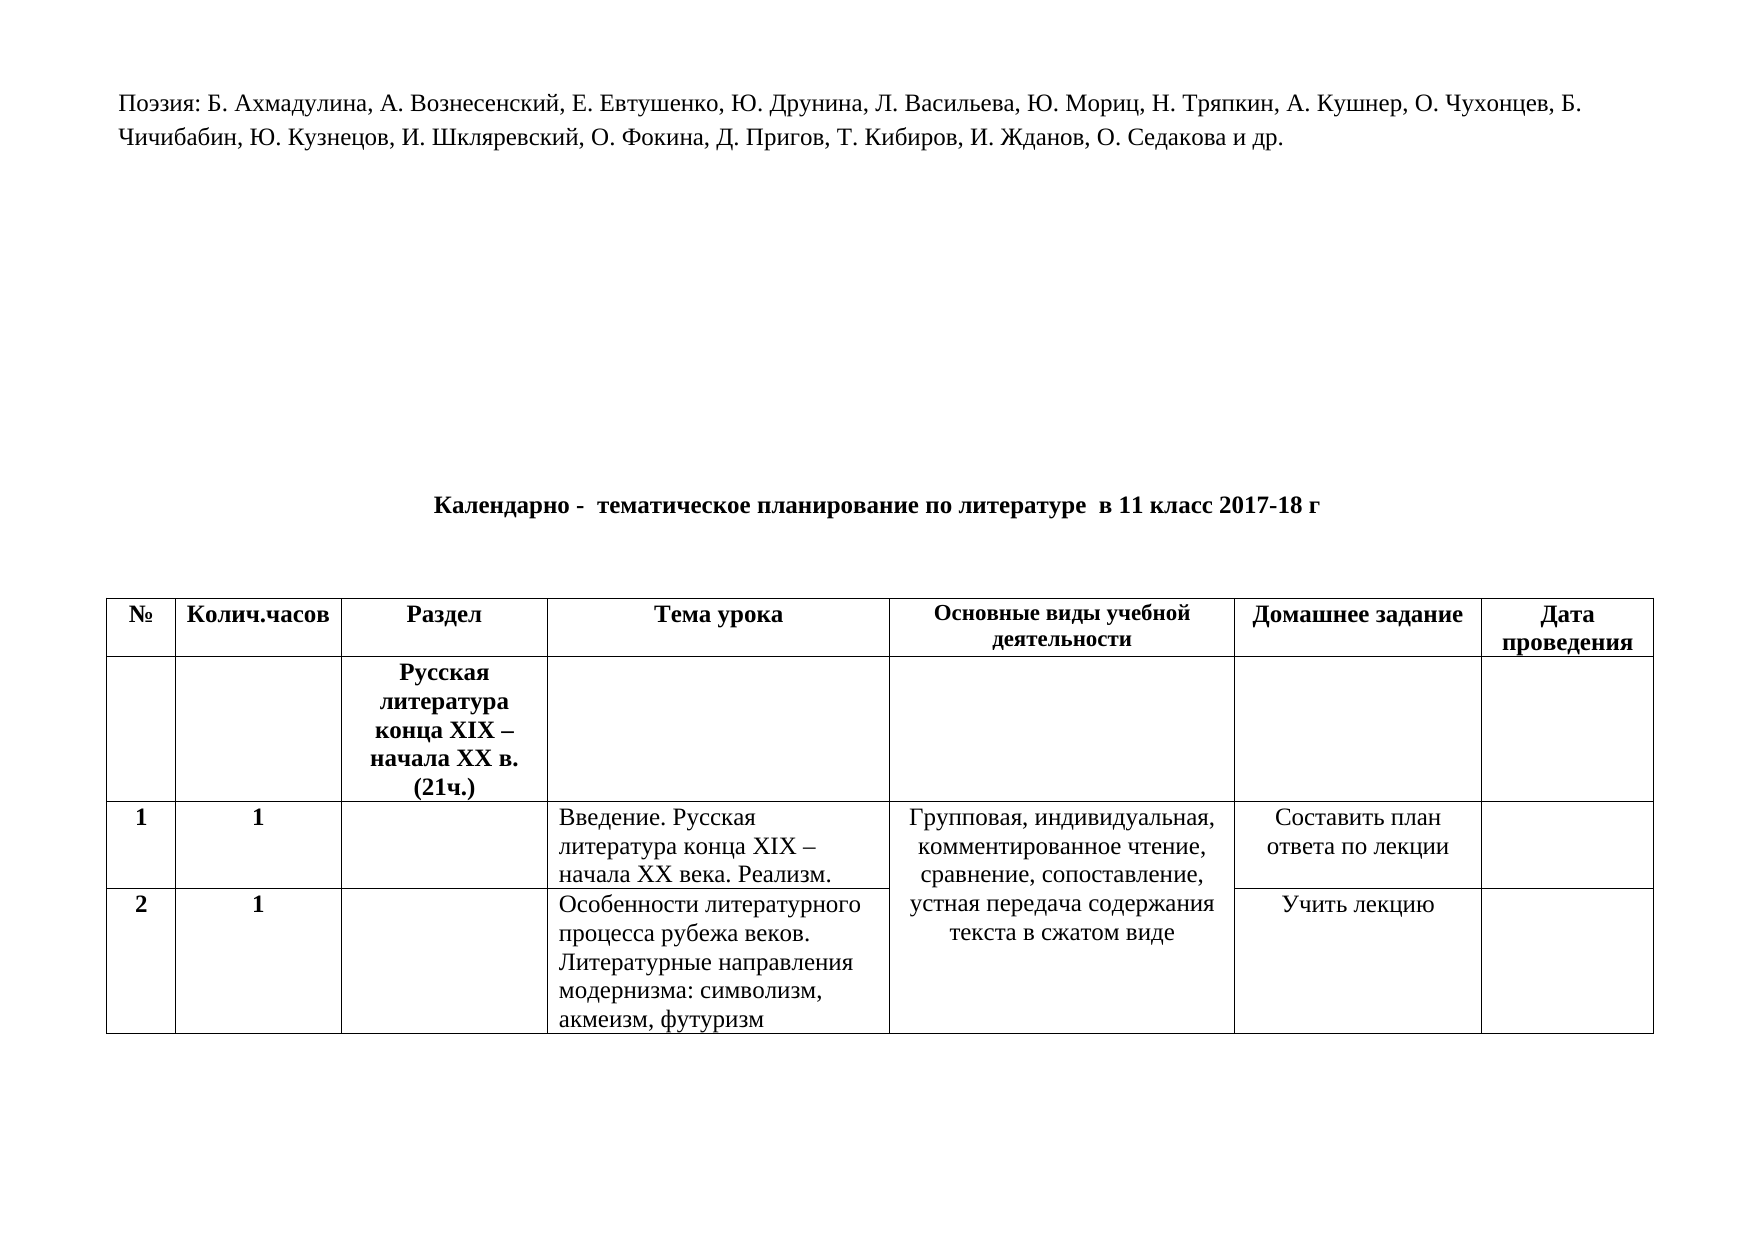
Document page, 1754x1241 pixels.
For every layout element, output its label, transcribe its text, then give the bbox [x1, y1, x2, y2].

table_cell Введение. Русская литература конца XIX – начала XX века. Реализм. [548, 802, 889, 888]
table_cell [176, 657, 341, 801]
table_header Колич.часов [176, 599, 341, 656]
table_cell 1 [176, 889, 341, 1033]
table_header Основные виды учебной деятельности [890, 599, 1234, 656]
table_header Домашнее задание [1235, 599, 1481, 656]
text Поэзия: Б. Ахмадулина, А. Вознесенский, Е. Ев­тушенко, Ю. Друнина, Л. Васильева, Ю. Мориц, Н. Тряпкин, А. Кушнер, О. Чухонцев, Б. Чичибабин, Ю. Кузнецов, И. Шкляревский, О. Фокина, Д. Пригов, Т. Кибиров, И. Жданов, О. Седакова и др. [118, 88, 1636, 150]
table_cell [342, 889, 547, 1033]
table_header Раздел [342, 599, 547, 656]
table_cell [1482, 889, 1653, 1033]
table_header Дата проведения [1482, 599, 1653, 656]
table_cell [1482, 657, 1653, 801]
table_cell Особенности литературного процесса рубежа веков. Литературные направления модернизма: символизм, акмеизм, футуризм [548, 889, 889, 1033]
table_header Тема урока [548, 599, 889, 656]
table_cell Русская литература конца XIX – начала XX в. (21ч.) [342, 657, 547, 801]
table_cell [342, 802, 547, 888]
text Календарно - тематическое планирование по литературе в 11 класс 2017-18 г [118, 490, 1636, 519]
table_cell 1 [107, 802, 175, 888]
table_cell [548, 657, 889, 801]
table_cell Составить план ответа по лекции [1235, 802, 1481, 888]
table_cell 2 [107, 889, 175, 1033]
table_cell 1 [176, 802, 341, 888]
table_cell Групповая, индивидуальная, комментированное чтение, сравнение, сопоставление, устная передача содержания текста в сжатом виде [890, 802, 1234, 1033]
table_header № [107, 599, 175, 656]
table_cell [107, 657, 175, 801]
table_cell [1482, 802, 1653, 888]
table_cell [890, 657, 1234, 801]
table_cell [1235, 657, 1481, 801]
table_cell Учить лекцию [1235, 889, 1481, 1033]
